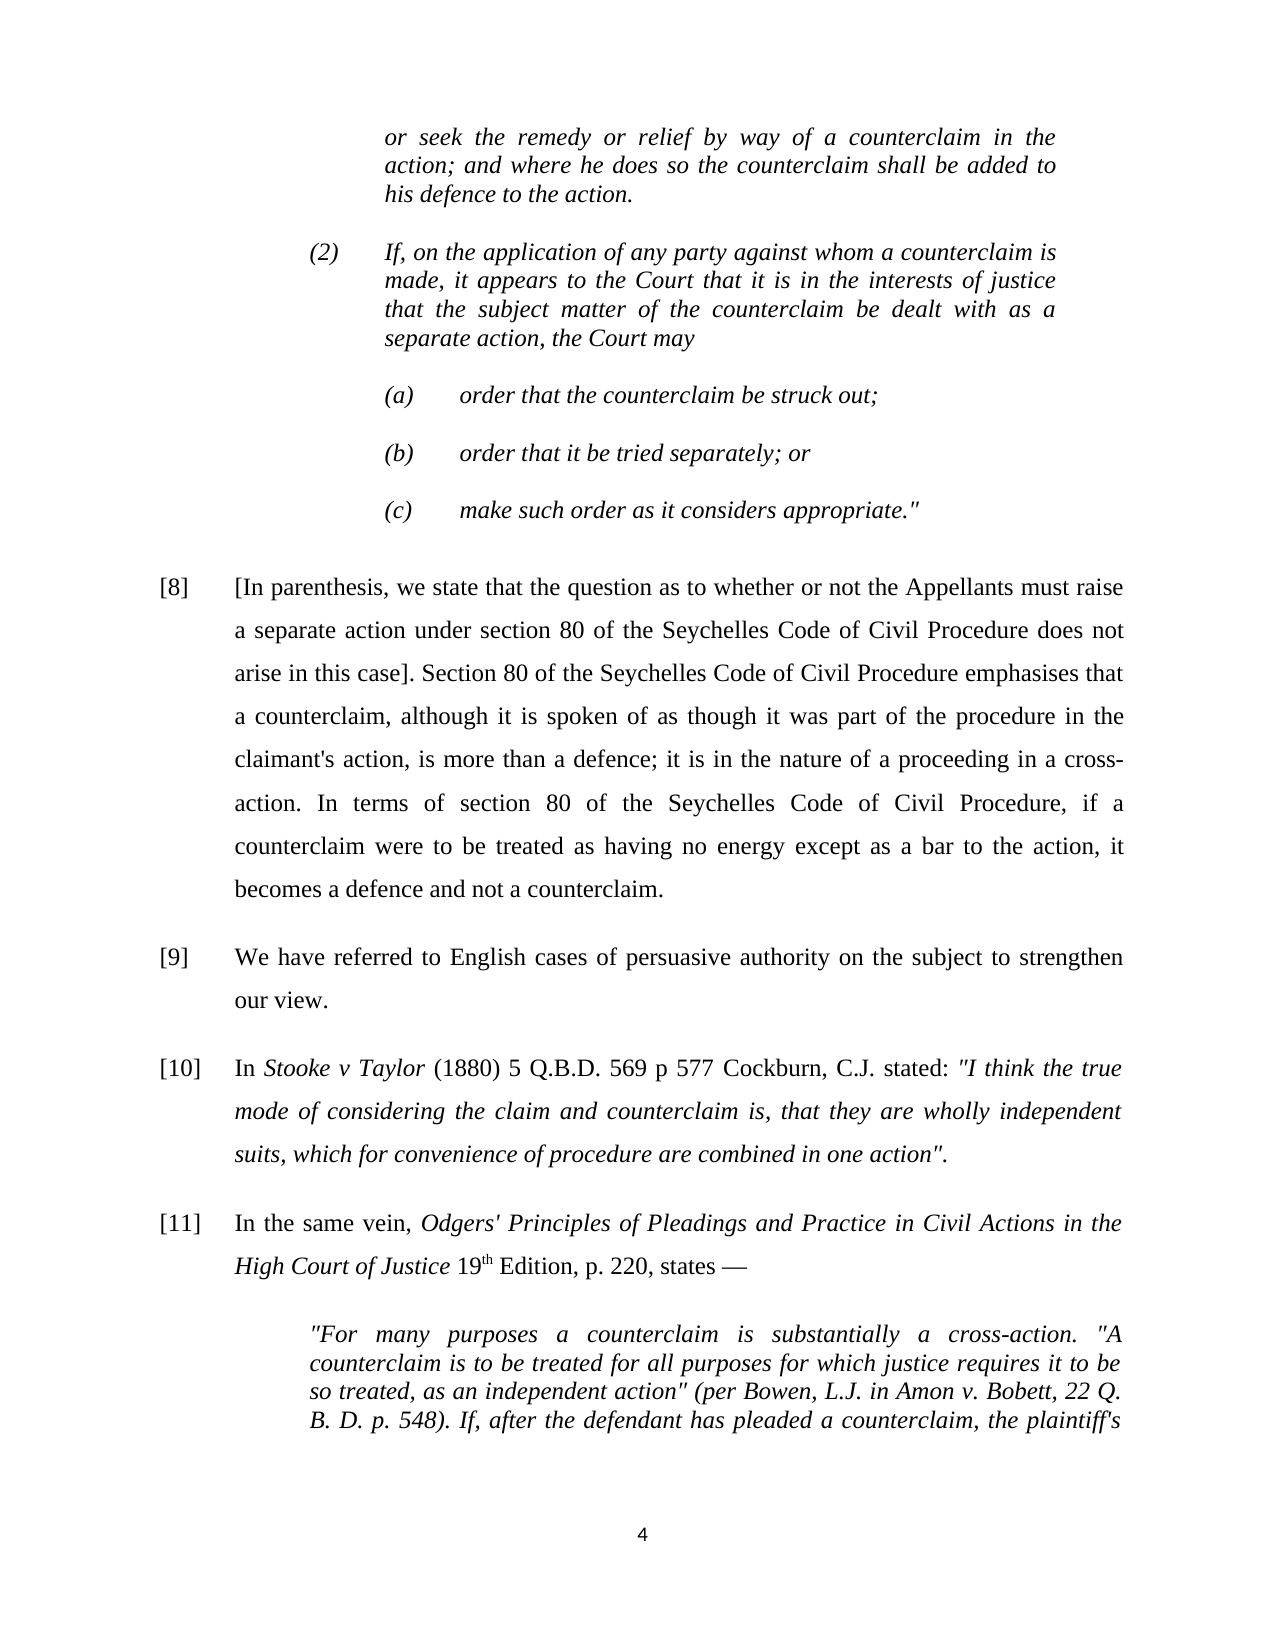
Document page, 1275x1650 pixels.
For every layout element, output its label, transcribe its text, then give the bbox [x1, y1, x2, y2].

list order that it be tried separately; or [384, 438, 1059, 467]
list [309, 122, 1059, 208]
list make such order as it considers appropriate.″ [384, 496, 1059, 524]
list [309, 1319, 1125, 1434]
list [In parenthesis, we state that the question as to whether or not the Appellants must raise a separate action under section 80 of the Seychelles Code of Civil Procedure does not arise in this case]. Section 80 of the Seychelles Code of Civil Procedure emphasises that a counterclaim, although it is spoken of as though it was part of the procedure in the claimant's action, is more than a defence; it is in the nature of a proceeding in a cross-action. In terms of section 80 of the Seychelles Code of Civil Procedure, if a counterclaim were to be treated as having no energy except as a bar to the action, it becomes a defence and not a counterclaim. [159, 572, 1125, 903]
list We have referred to English cases of persuasive authority on the subject to strengthen our view. [159, 942, 1125, 1014]
list order that the counterclaim be struck out; [384, 381, 1059, 409]
list (2) If, on the application of any party against whom a counterclaim is made, it appears to the Court that it is in the interests of justice that the subject matter of the counterclaim be dealt with as a separate action, the Court may [309, 237, 1059, 352]
list In Stooke v Taylor (1880) 5 Q.B.D. 569 p 577 Cockburn, C.J. stated: ″I think the true mode of considering the claim and counterclaim is, that they are wholly independent suits, which for convenience of procedure are combined in one action″. [159, 1053, 1125, 1168]
list In the same vein, Odgers' Principles of Pleadings and Practice in Civil Actions in the High Court of Justice 19th Edition, p. 220, states ― [159, 1208, 1125, 1279]
